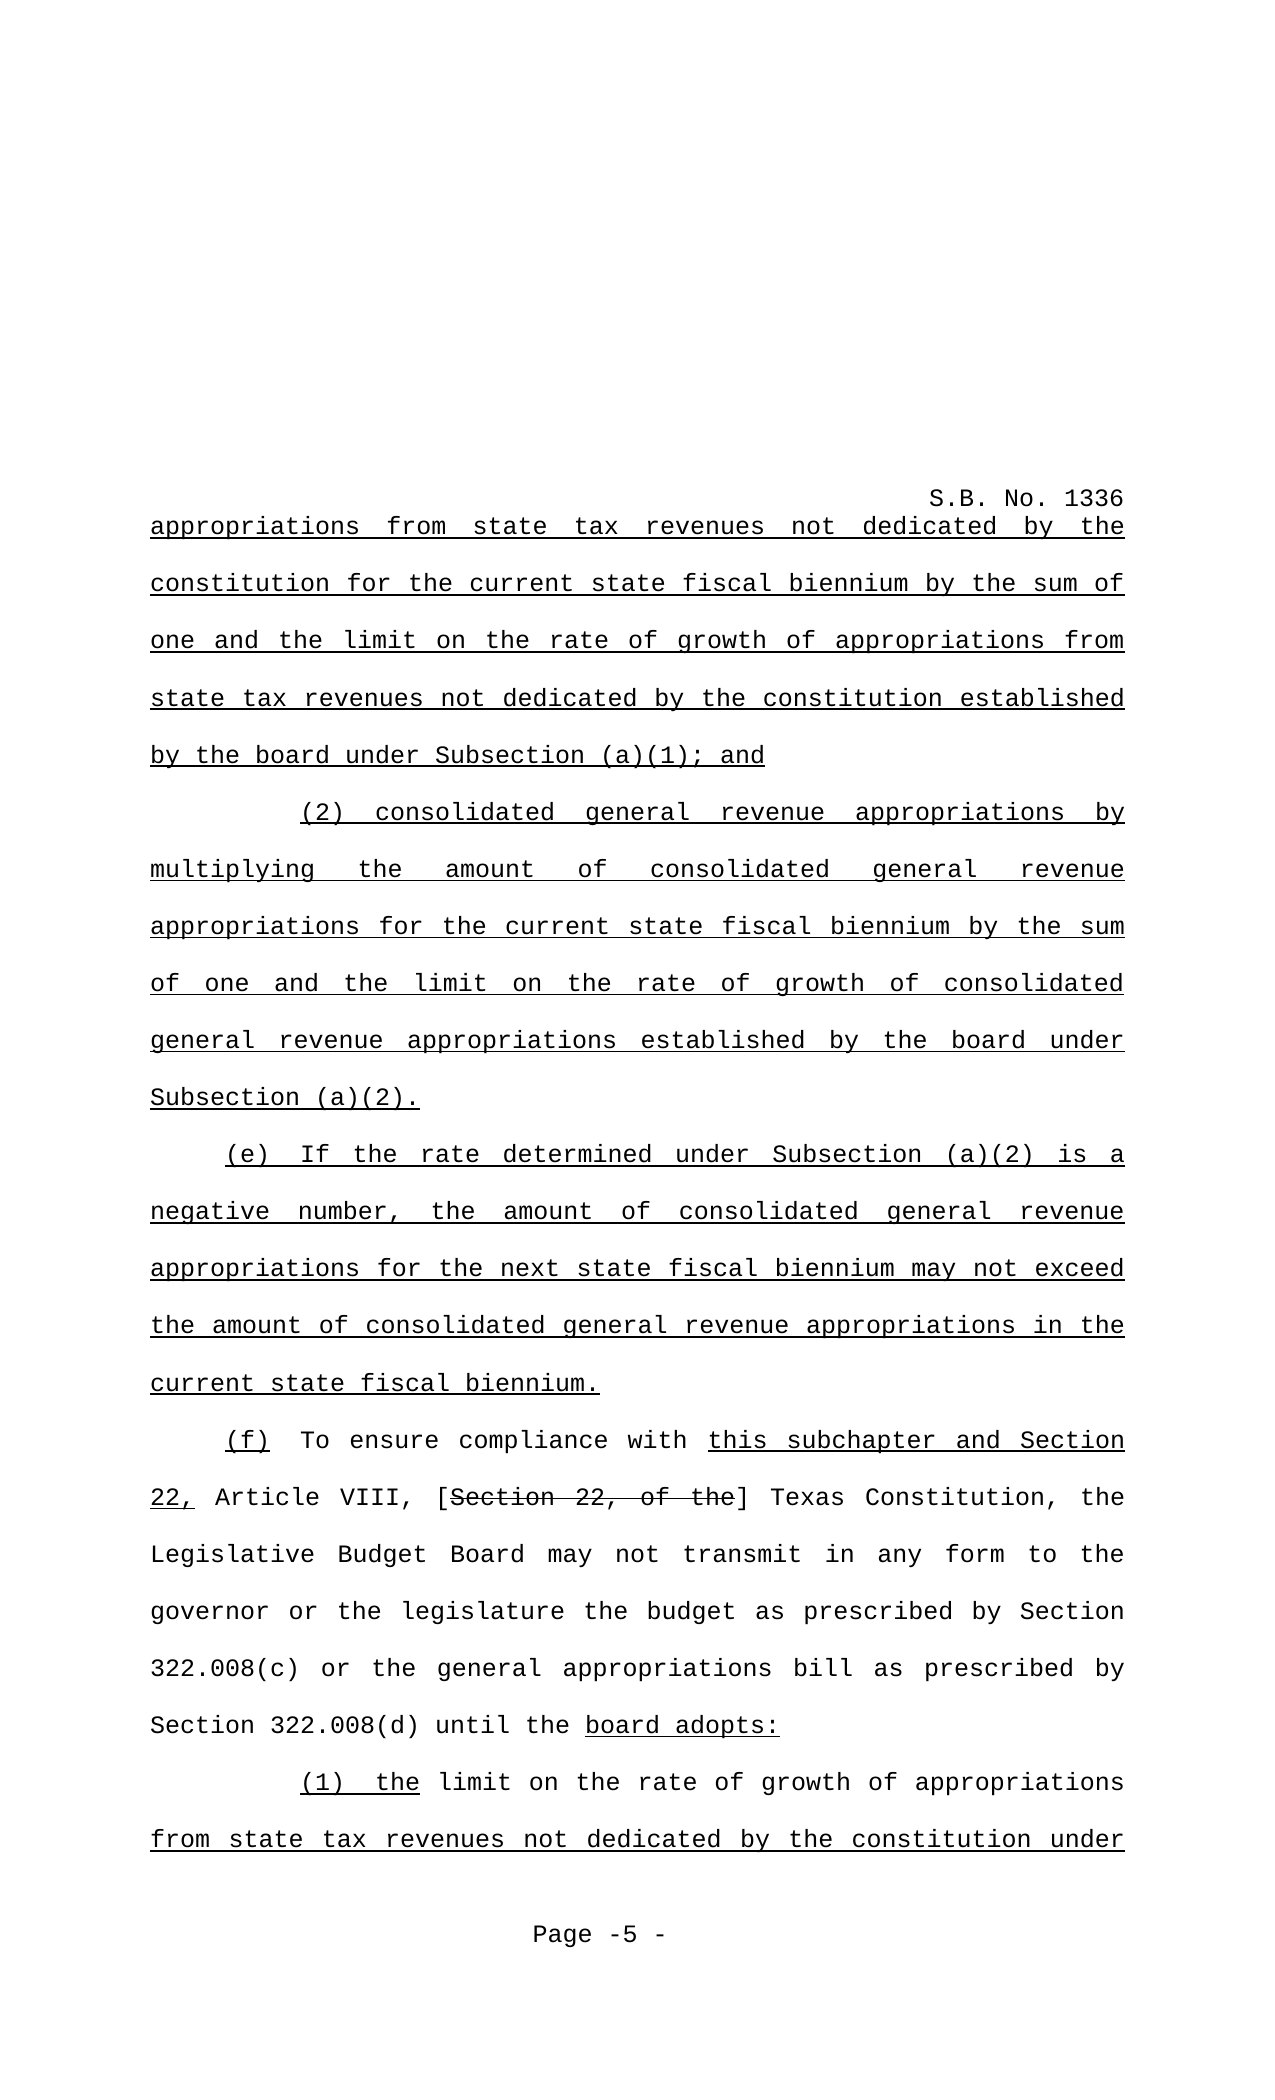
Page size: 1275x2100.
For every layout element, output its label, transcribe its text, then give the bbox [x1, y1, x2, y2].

text (e) If the rate determined under Subsection (a)(2) is a negative number, the amount of consolidated general revenue appropriations for the next state fiscal biennium may not exceed the amount of consolidated general revenue appropriations in the current state fiscal biennium. [150, 1224, 1125, 1279]
text (e) If the rate determined under Subsection (a)(2) is a negative number, the amount of consolidated general revenue appropriations for the next state fiscal biennium may not exceed the amount of consolidated general revenue appropriations in the current state fiscal biennium. [150, 1281, 1125, 1336]
text (f) To ensure compliance with this subchapter and Section 22, Article VIII, [Section 22, of the] Texas Constitution, the Legislative Budget Board may not transmit in any form to the governor or the legislature the budget as prescribed by Section 322.008(c) or the general appropriations bill as prescribed by Section 322.008(d) until the board adopts: [150, 1427, 1125, 1741]
text (e) If the rate determined under Subsection (a)(2) is a negative number, the amount of consolidated general revenue appropriations for the next state fiscal biennium may not exceed the amount of consolidated general revenue appropriations in the current state fiscal biennium. [150, 1142, 1125, 1222]
text (2) consolidated general revenue appropriations by multiplying the amount of consolidated general revenue appropriations for the current state fiscal biennium by the sum of one and the limit on the rate of growth of consolidated general revenue appropriations established by the board under Subsection (a)(2). [150, 881, 1125, 937]
text (2) consolidated general revenue appropriations by multiplying the amount of consolidated general revenue appropriations for the current state fiscal biennium by the sum of one and the limit on the rate of growth of consolidated general revenue appropriations established by the board under Subsection (a)(2). [150, 938, 1125, 1051]
text (e) If the rate determined under Subsection (a)(2) is a negative number, the amount of consolidated general revenue appropriations for the next state fiscal biennium may not exceed the amount of consolidated general revenue appropriations in the current state fiscal biennium. [150, 1338, 1125, 1398]
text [150, 1769, 1125, 1850]
text (2) consolidated general revenue appropriations by multiplying the amount of consolidated general revenue appropriations for the current state fiscal biennium by the sum of one and the limit on the rate of growth of consolidated general revenue appropriations established by the board under Subsection (a)(2). [150, 799, 1125, 880]
text (2) consolidated general revenue appropriations by multiplying the amount of consolidated general revenue appropriations for the current state fiscal biennium by the sum of one and the limit on the rate of growth of consolidated general revenue appropriations established by the board under Subsection (a)(2). [150, 1052, 1125, 1113]
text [150, 514, 1125, 537]
